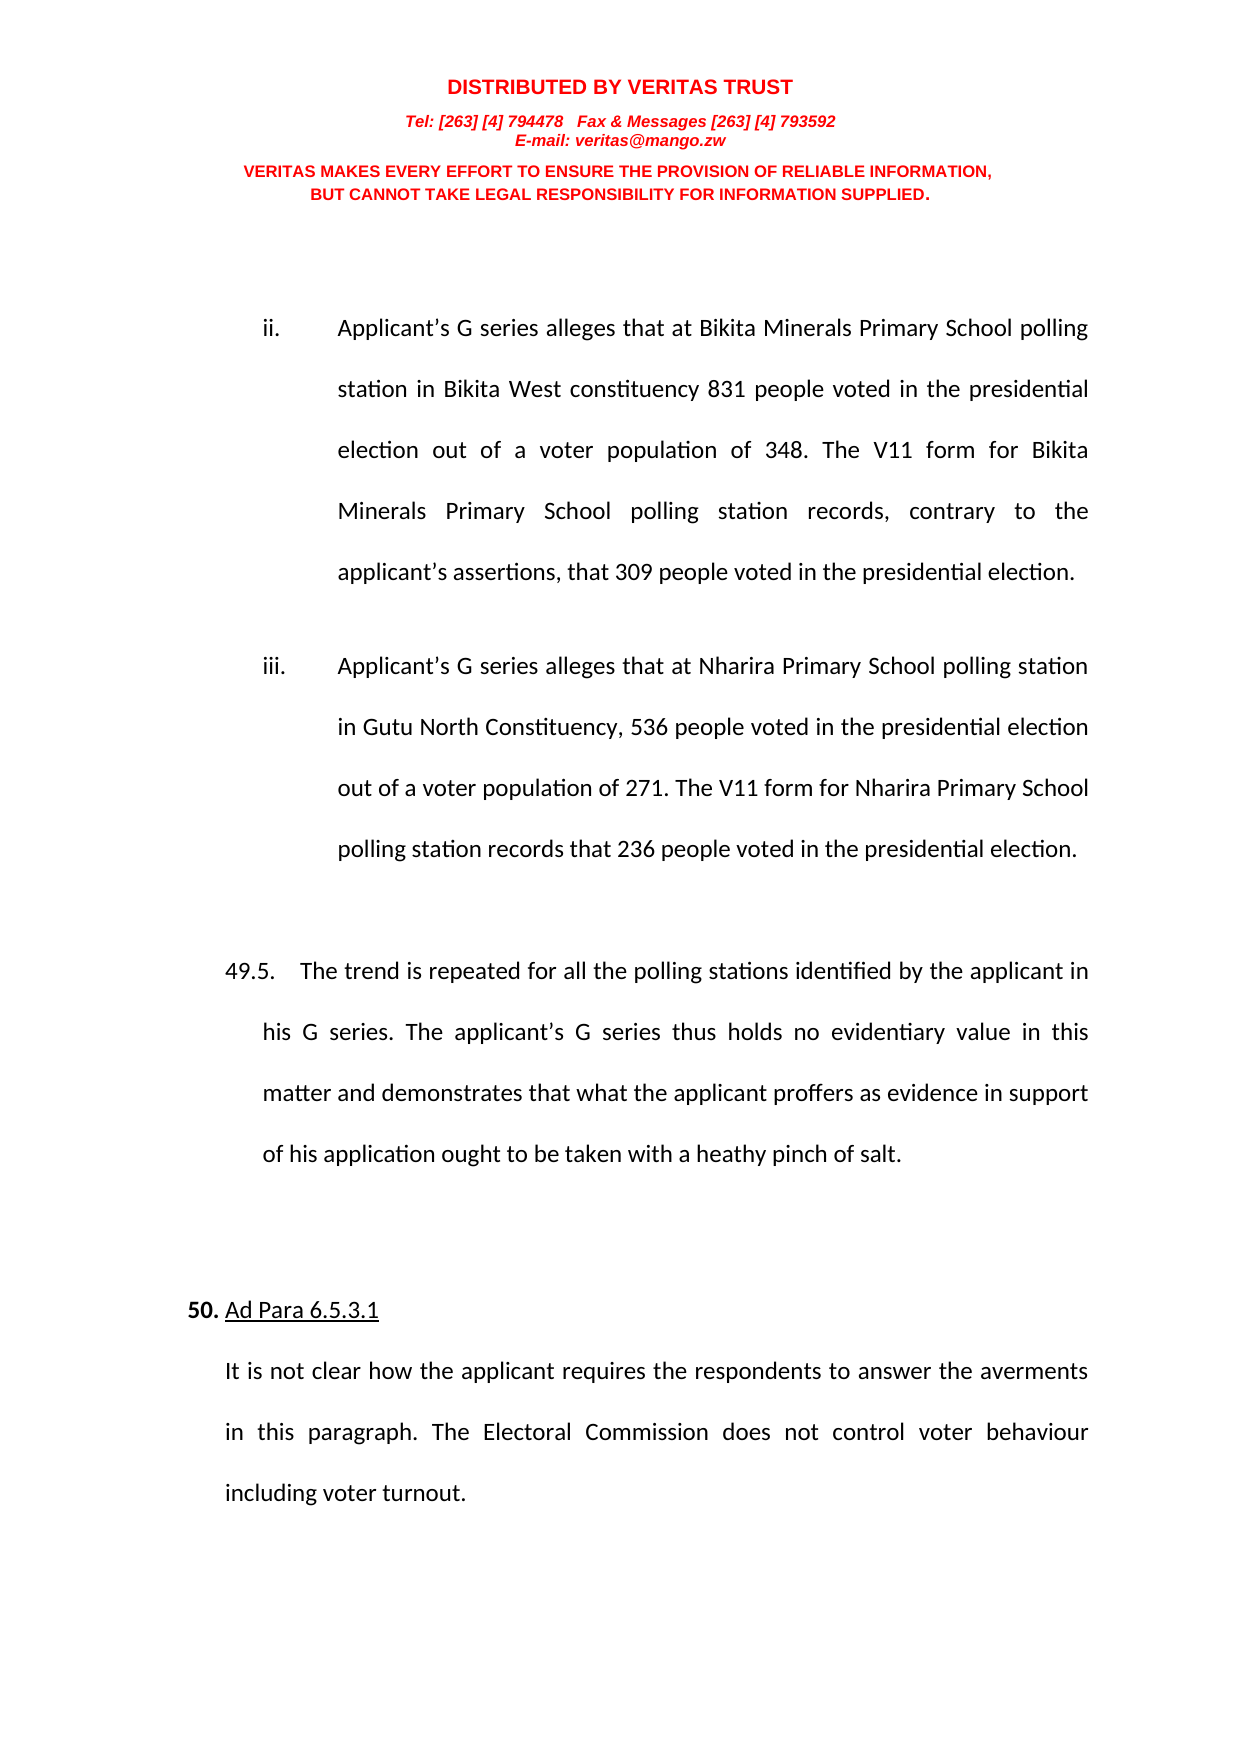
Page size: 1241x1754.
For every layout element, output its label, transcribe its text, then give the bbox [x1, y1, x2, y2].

list Ad Para 6.5.3.1 [187, 1294, 1090, 1324]
list It is not clear how the applicant requires the respondents to answer the averments in this paragraph. The Electoral Commission does not control voter behaviour including voter turnout. [225, 1355, 1090, 1508]
list Applicant’s G series alleges that at Bikita Minerals Primary School polling station in Bikita West constituency 831 people voted in the presidential election out of a voter population of 348. The V11 form for Bikita Minerals Primary School polling station records, contrary to the applicant’s assertions, that 309 people voted in the presidential election. [262, 312, 1090, 587]
list The trend is repeated for all the polling stations identified by the applicant in his G series. The applicant’s G series thus holds no evidentiary value in this matter and demonstrates that what the applicant proffers as evidence in support of his application ought to be taken with a heathy pinch of salt. [225, 955, 1090, 1169]
list Applicant’s G series alleges that at Nharira Primary School polling station in Gutu North Constituency, 536 people voted in the presidential election out of a voter population of 271. The V11 form for Nharira Primary School polling station records that 236 people voted in the presidential election. [262, 650, 1090, 864]
